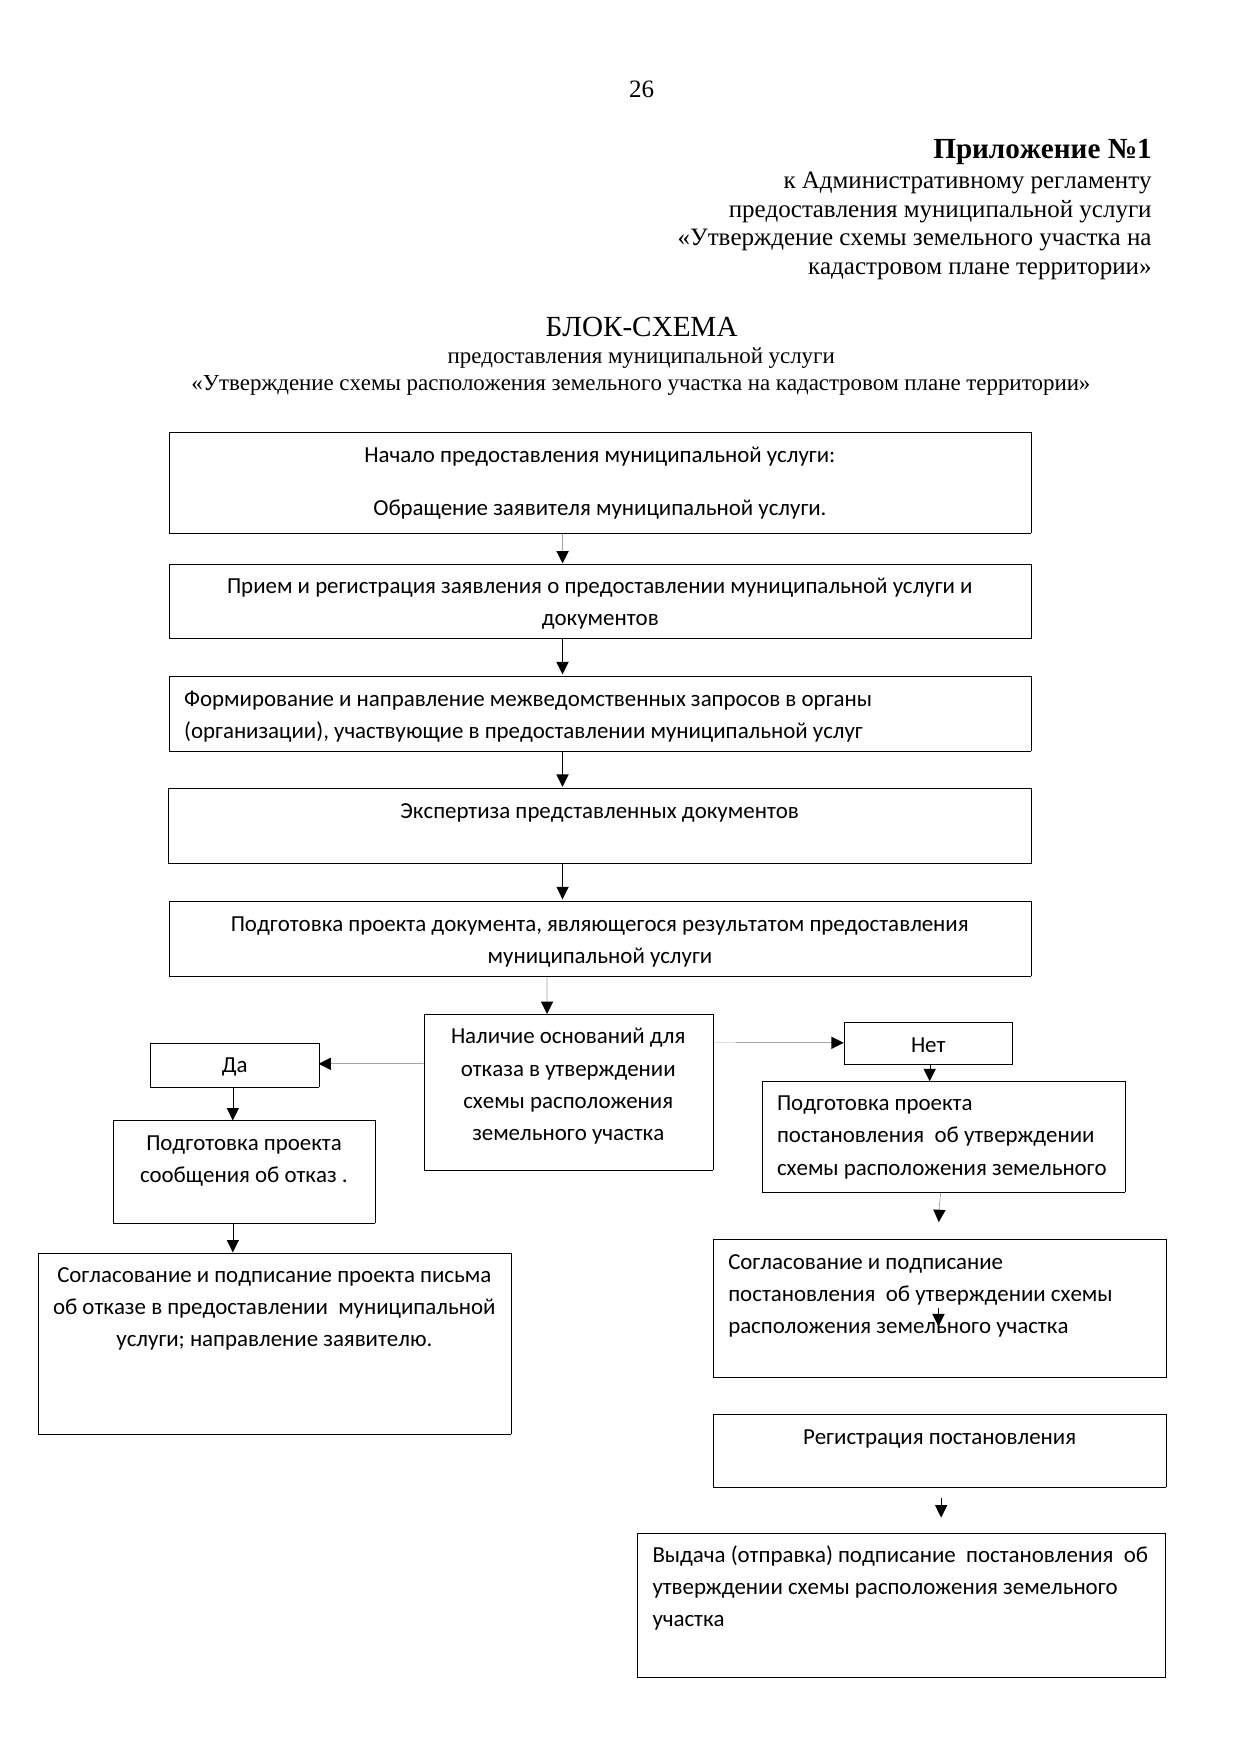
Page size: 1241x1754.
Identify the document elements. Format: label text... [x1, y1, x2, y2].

text предоставления муниципальной услуги [131, 194, 1152, 222]
text кадастровом плане территории» [131, 251, 1152, 280]
text к Административному регламенту [131, 165, 1152, 194]
text Приложение №1 [426, 131, 1152, 165]
text БЛОК-СХЕМА [131, 309, 1152, 342]
text «Утверждение схемы расположения земельного участка на кадастровом плане территории» [131, 368, 1152, 395]
text «Утверждение схемы земельного участка на [131, 222, 1152, 251]
text предоставления муниципальной услуги [131, 342, 1152, 368]
